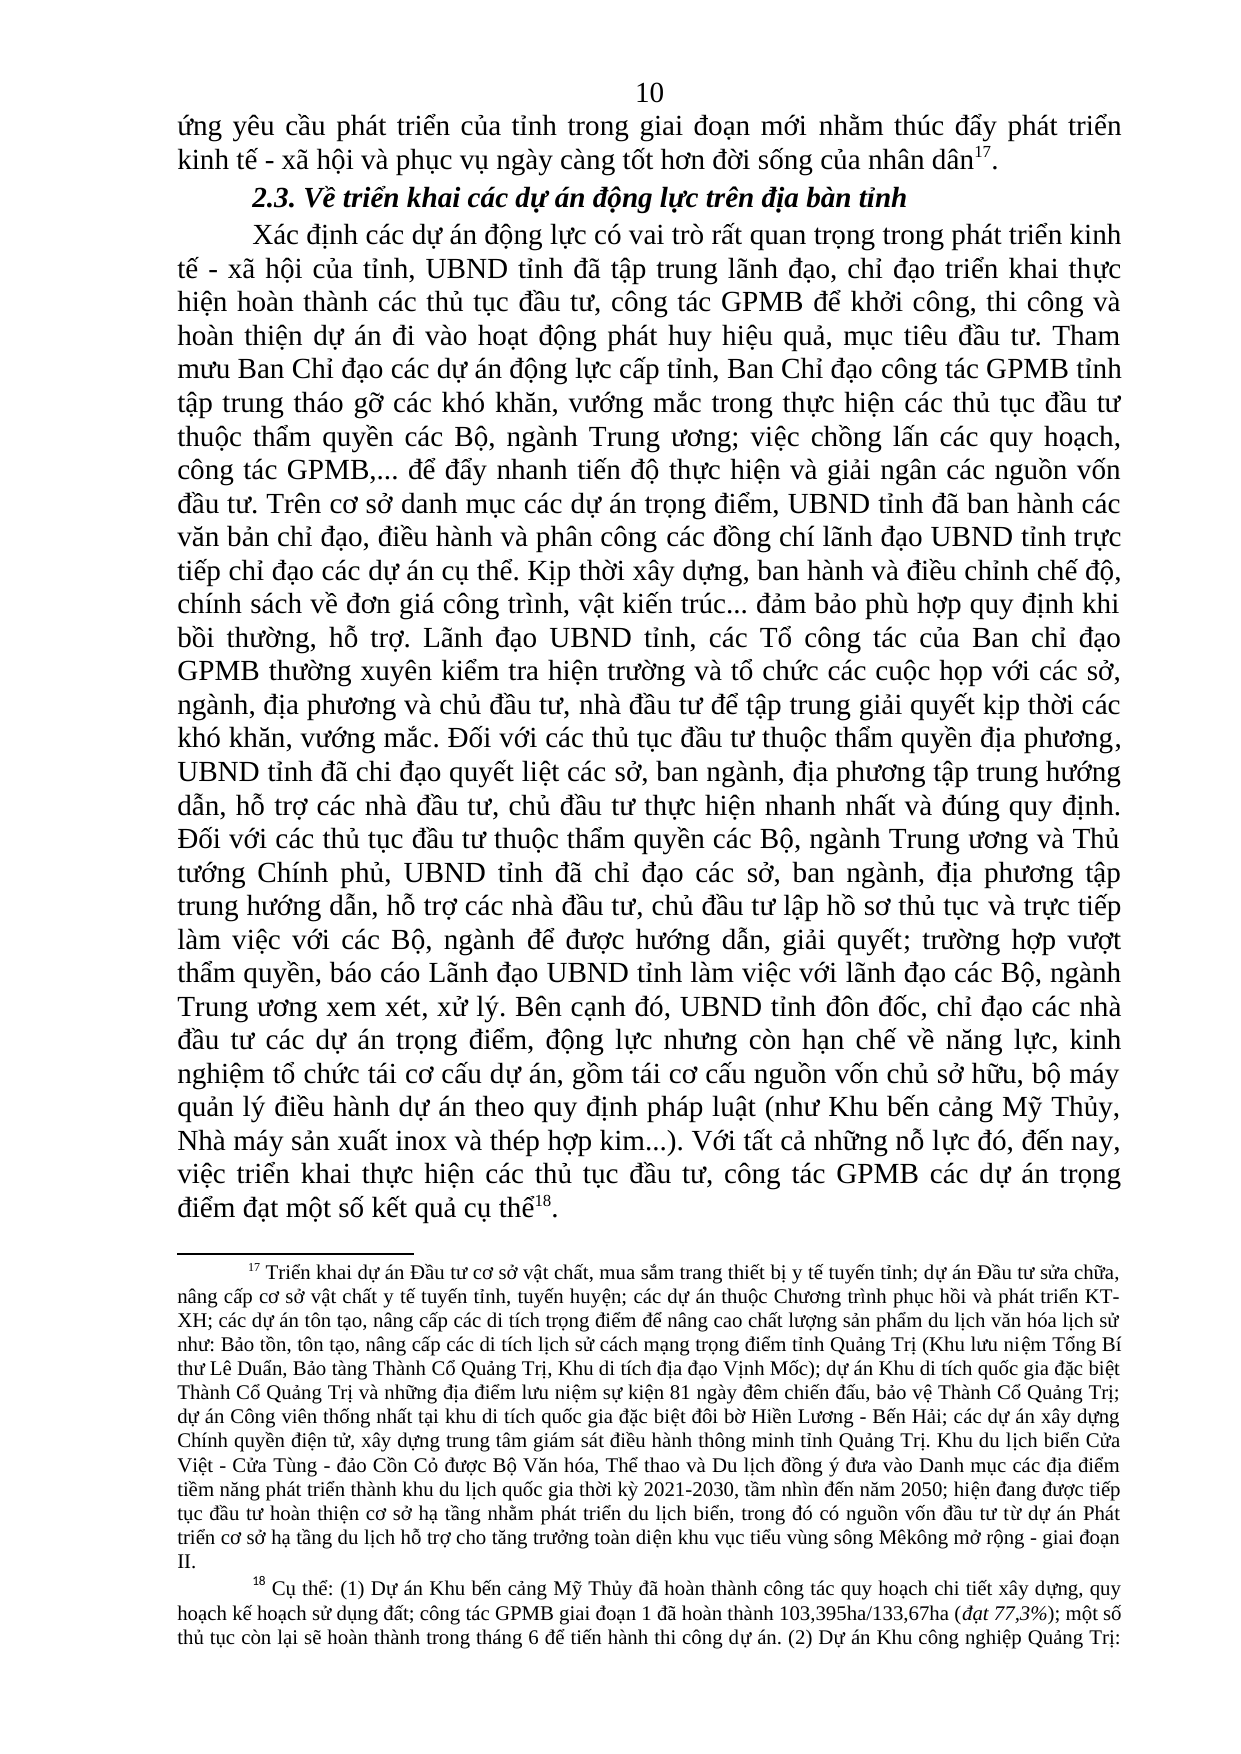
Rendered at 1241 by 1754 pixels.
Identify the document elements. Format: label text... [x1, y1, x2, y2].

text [177, 108, 1122, 176]
text 2.3. Về triển khai các dự án động lực trên địa bàn tỉnh [177, 180, 1122, 213]
text Xác định các dự án động lực có vai trò rất quan trọng trong phát triển kinh tế - xã hội của tỉnh, UBND tỉnh đã tập trung lãnh đạo, chỉ đạo triển khai thực hiện hoàn thành các thủ tục đầu tư, công tác GPMB để khởi công, thi công và hoàn thiện dự án đi vào hoạt động phát huy hiệu quả, mục tiêu đầu tư. Tham mưu Ban Chỉ đạo các dự án động lực cấp tỉnh, Ban Chỉ đạo công tác GPMB tỉnh tập trung tháo gỡ các khó khăn, vướng mắc trong thực hiện các thủ tục đầu tư thuộc thẩm quyền các Bộ, ngành Trung ương; việc chồng lấn các quy hoạch, công tác GPMB,... để đẩy nhanh tiến độ thực hiện và giải ngân các nguồn vốn đầu tư. Trên cơ sở danh mục các dự án trọng điểm, UBND tỉnh đã ban hành các văn bản chỉ đạo, điều hành và phân công các đồng chí lãnh đạo UBND tỉnh trực tiếp chỉ đạo các dự án cụ thể. Kịp thời xây dựng, ban hành và điều chỉnh chế độ, chính sách về đơn giá công trình, vật kiến trúc... đảm bảo phù hợp quy định khi bồi thường, hỗ trợ. Lãnh đạo UBND tỉnh, các Tổ công tác của Ban chỉ đạo GPMB thường xuyên kiểm tra hiện trường và tổ chức các cuộc họp với các sở, ngành, địa phương và chủ đầu tư, nhà đầu tư để tập trung giải quyết kịp thời các khó khăn, vướng mắc. Đối với các thủ tục đầu tư thuộc thẩm quyền địa phương, UBND tỉnh đã chi đạo quyết liệt các sở, ban ngành, địa phương tập trung hướng dẫn, hỗ trợ các nhà đầu tư, chủ đầu tư thực hiện nhanh nhất và đúng quy định. Đối với các thủ tục đầu tư thuộc thẩm quyền các Bộ, ngành Trung ương và Thủ tướng Chính phủ, UBND tỉnh đã chỉ đạo các sở, ban ngành, địa phương tập trung hướng dẫn, hỗ trợ các nhà đầu tư, chủ đầu tư lập hồ sơ thủ tục và trực tiếp làm việc với các Bộ, ngành để được hướng dẫn, giải quyết; trường hợp vượt thẩm quyền, báo cáo Lãnh đạo UBND tỉnh làm việc với lãnh đạo các Bộ, ngành Trung ương xem xét, xử lý. Bên cạnh đó, UBND tỉnh đôn đốc, chỉ đạo các nhà đầu tư các dự án trọng điểm, động lực nhưng còn hạn chế về năng lực, kinh nghiệm tổ chức tái cơ cấu dự án, gồm tái cơ cấu nguồn vốn chủ sở hữu, bộ máy quản lý điều hành dự án theo quy định pháp luật (như Khu bến cảng Mỹ Thủy, Nhà máy sản xuất inox và thép hợp kim...). Với tất cả những nỗ lực đó, đến nay, việc triển khai thực hiện các thủ tục đầu tư, công tác GPMB các dự án trọng điểm đạt một số kết quả cụ thể. [177, 217, 1122, 1224]
